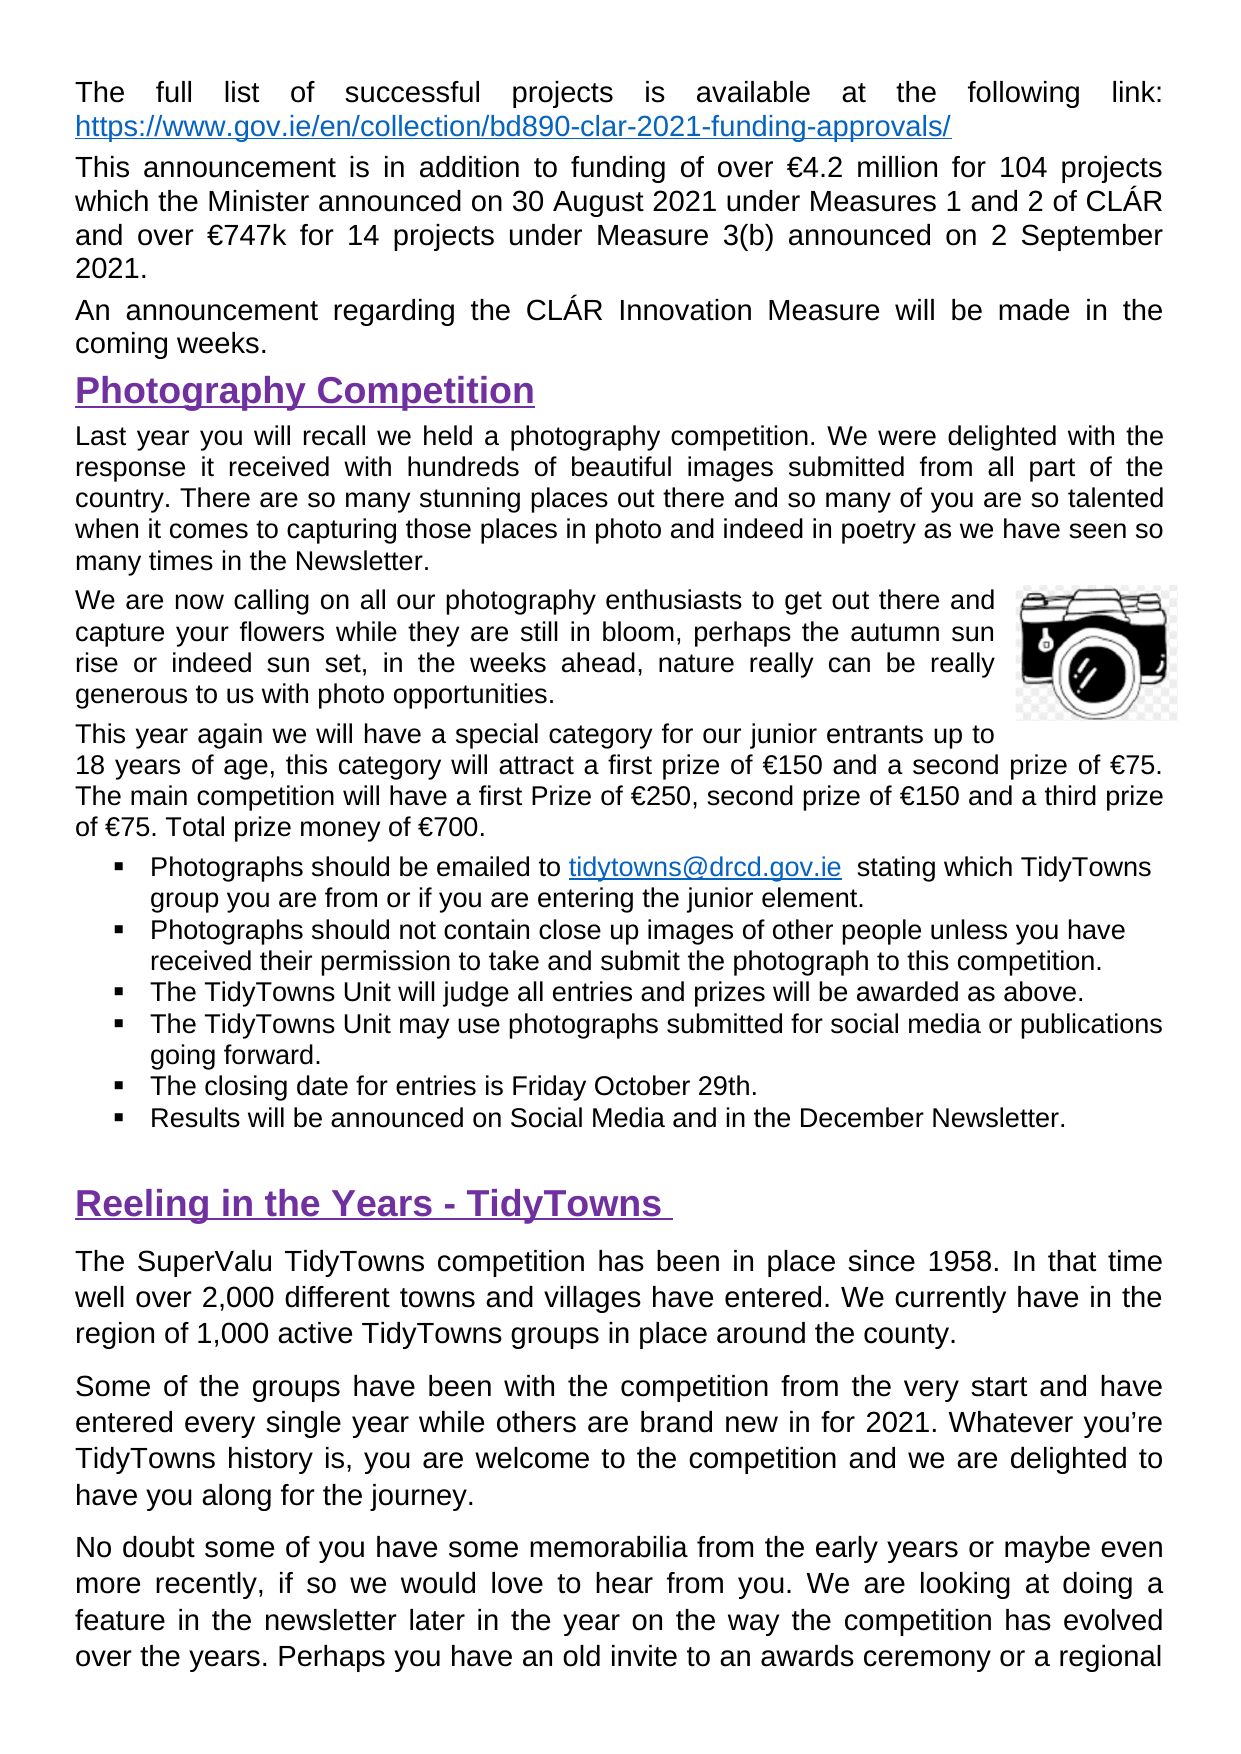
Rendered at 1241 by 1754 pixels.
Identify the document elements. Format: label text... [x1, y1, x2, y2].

text Last year you will recall we held a photography competition. We were delighted with the response it received with hundreds of beautiful images submitted from all part of the country. There are so many stunning places out there and so many of you are so talented when it comes to capturing those places in photo and indeed in poetry as we have seen so many times in the Newsletter. [75, 420, 1165, 576]
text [75, 1530, 1165, 1672]
text Some of the groups have been with the competition from the very start and have entered every single year while others are brand new in for 2021. Whatever you’re TidyTowns history is, you are welcome to the competition and we are delighted to have you along for the journey. [75, 1369, 1165, 1511]
list Photographs should not contain close up images of other people unless you have received their permission to take and submit the photograph to this competition. [112, 914, 1165, 976]
list The TidyTowns Unit may use photographs submitted for social media or publications going forward. [112, 1008, 1165, 1070]
list The closing date for entries is Friday October 29th. [112, 1070, 1165, 1102]
list Photographs should be emailed to tidytowns@drcd.gov.ie stating which TidyTowns group you are from or if you are entering the junior element. [112, 851, 1165, 914]
list Results will be announced on Social Media and in the December Newsletter. [112, 1102, 1165, 1133]
list The TidyTowns Unit will judge all entries and prizes will be awarded as above. [112, 976, 1165, 1008]
text This year again we will have a special category for our junior entrants up to 18 years of age, this category will attract a first prize of €150 and a second prize of €75. The main competition will have a first Prize of €250, second prize of €150 and a third prize of €75. Total prize money of €700. [75, 718, 1165, 843]
text Photography Competition [75, 368, 1165, 411]
text An announcement regarding the CLÁR Innovation Measure will be made in the coming weeks. [75, 293, 1165, 360]
text This announcement is in addition to funding of over €4.2 million for 104 projects which the Minister announced on 30 August 2021 under Measures 1 and 2 of CLÁR and over €747k for 14 projects under Measure 3(b) announced on 2 September 2021. [75, 150, 1165, 284]
text Reeling in the Years - TidyTowns [75, 1181, 1165, 1224]
text The full list of successful projects is available at the following link: https://www.gov.ie/en/collection/bd890-clar-2021-funding-approvals/ [75, 75, 1165, 142]
picture [1015, 585, 1178, 721]
text We are now calling on all our photography enthusiasts to get out there and capture your flowers while they are still in bloom, perhaps the autumn sun rise or indeed sun set, in the weeks ahead, nature really can be really generous to us with photo opportunities. [75, 584, 1165, 709]
text The SuperValu TidyTowns competition has been in place since 1958. In that time well over 2,000 different towns and villages have entered. We currently have in the region of 1,000 active TidyTowns groups in place around the county. [75, 1244, 1165, 1350]
